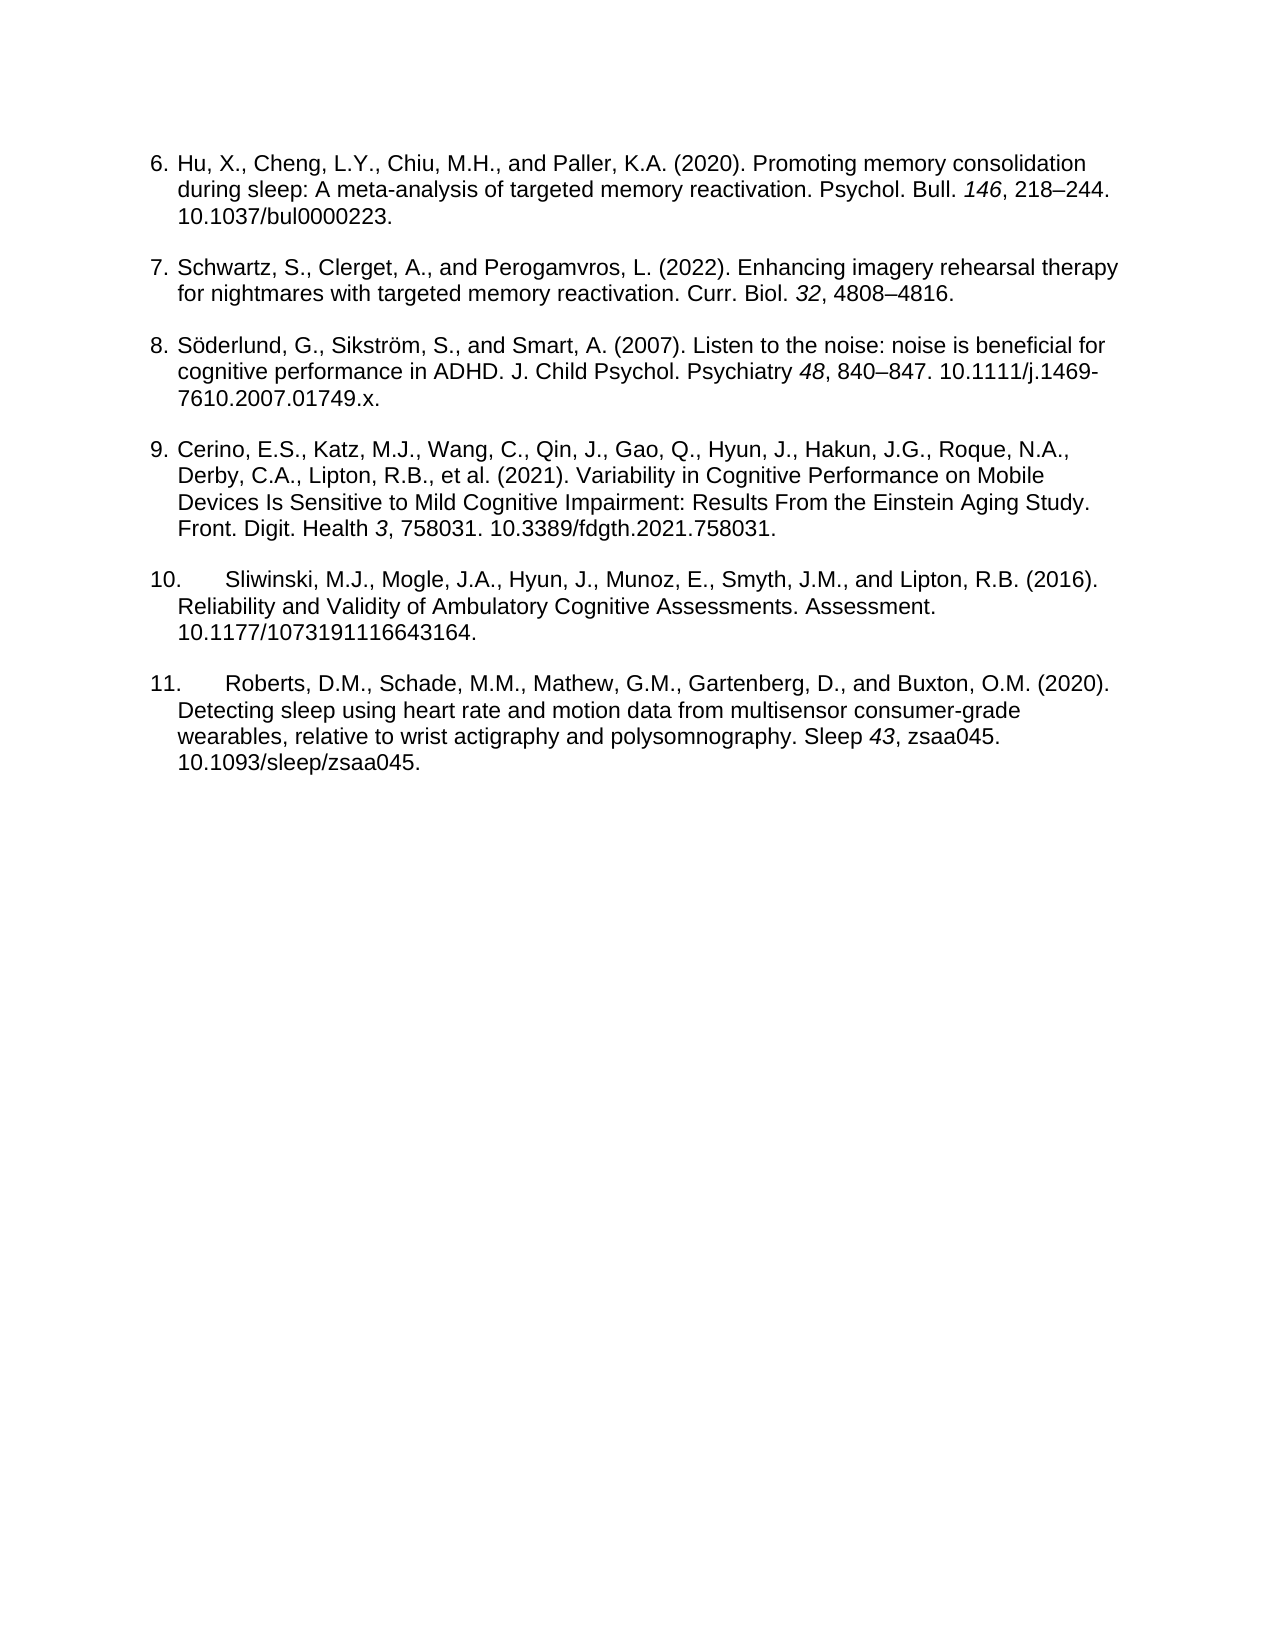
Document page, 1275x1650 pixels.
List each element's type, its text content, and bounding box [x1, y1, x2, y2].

text 6. Hu, X., Cheng, L.Y., Chiu, M.H., and Paller, K.A. (2020). Promoting memory consolidation during sleep: A meta-analysis of targeted memory reactivation. Psychol. Bull. 146, 218–244. 10.1037/bul0000223. [150, 150, 1125, 229]
text 10. Sliwinski, M.J., Mogle, J.A., Hyun, J., Munoz, E., Smyth, J.M., and Lipton, R.B. (2016). Reliability and Validity of Ambulatory Cognitive Assessments. Assessment. 10.1177/1073191116643164. [150, 566, 1125, 645]
text 11. Roberts, D.M., Schade, M.M., Mathew, G.M., Gartenberg, D., and Buxton, O.M. (2020). Detecting sleep using heart rate and motion data from multisensor consumer-grade wearables, relative to wrist actigraphy and polysomnography. Sleep 43, zsaa045. 10.1093/sleep/zsaa045. [150, 670, 1125, 776]
text 7. Schwartz, S., Clerget, A., and Perogamvros, L. (2022). Enhancing imagery rehearsal therapy for nightmares with targeted memory reactivation. Curr. Biol. 32, 4808–4816. [150, 254, 1125, 307]
text 9. Cerino, E.S., Katz, M.J., Wang, C., Qin, J., Gao, Q., Hyun, J., Hakun, J.G., Roque, N.A., Derby, C.A., Lipton, R.B., et al. (2021). Variability in Cognitive Performance on Mobile Devices Is Sensitive to Mild Cognitive Impairment: Results From the Einstein Aging Study. Front. Digit. Health 3, 758031. 10.3389/fdgth.2021.758031. [150, 436, 1125, 541]
text 8. Söderlund, G., Sikström, S., and Smart, A. (2007). Listen to the noise: noise is beneficial for cognitive performance in ADHD. J. Child Psychol. Psychiatry 48, 840–847. 10.1111/j.1469-7610.2007.01749.x. [150, 332, 1125, 411]
